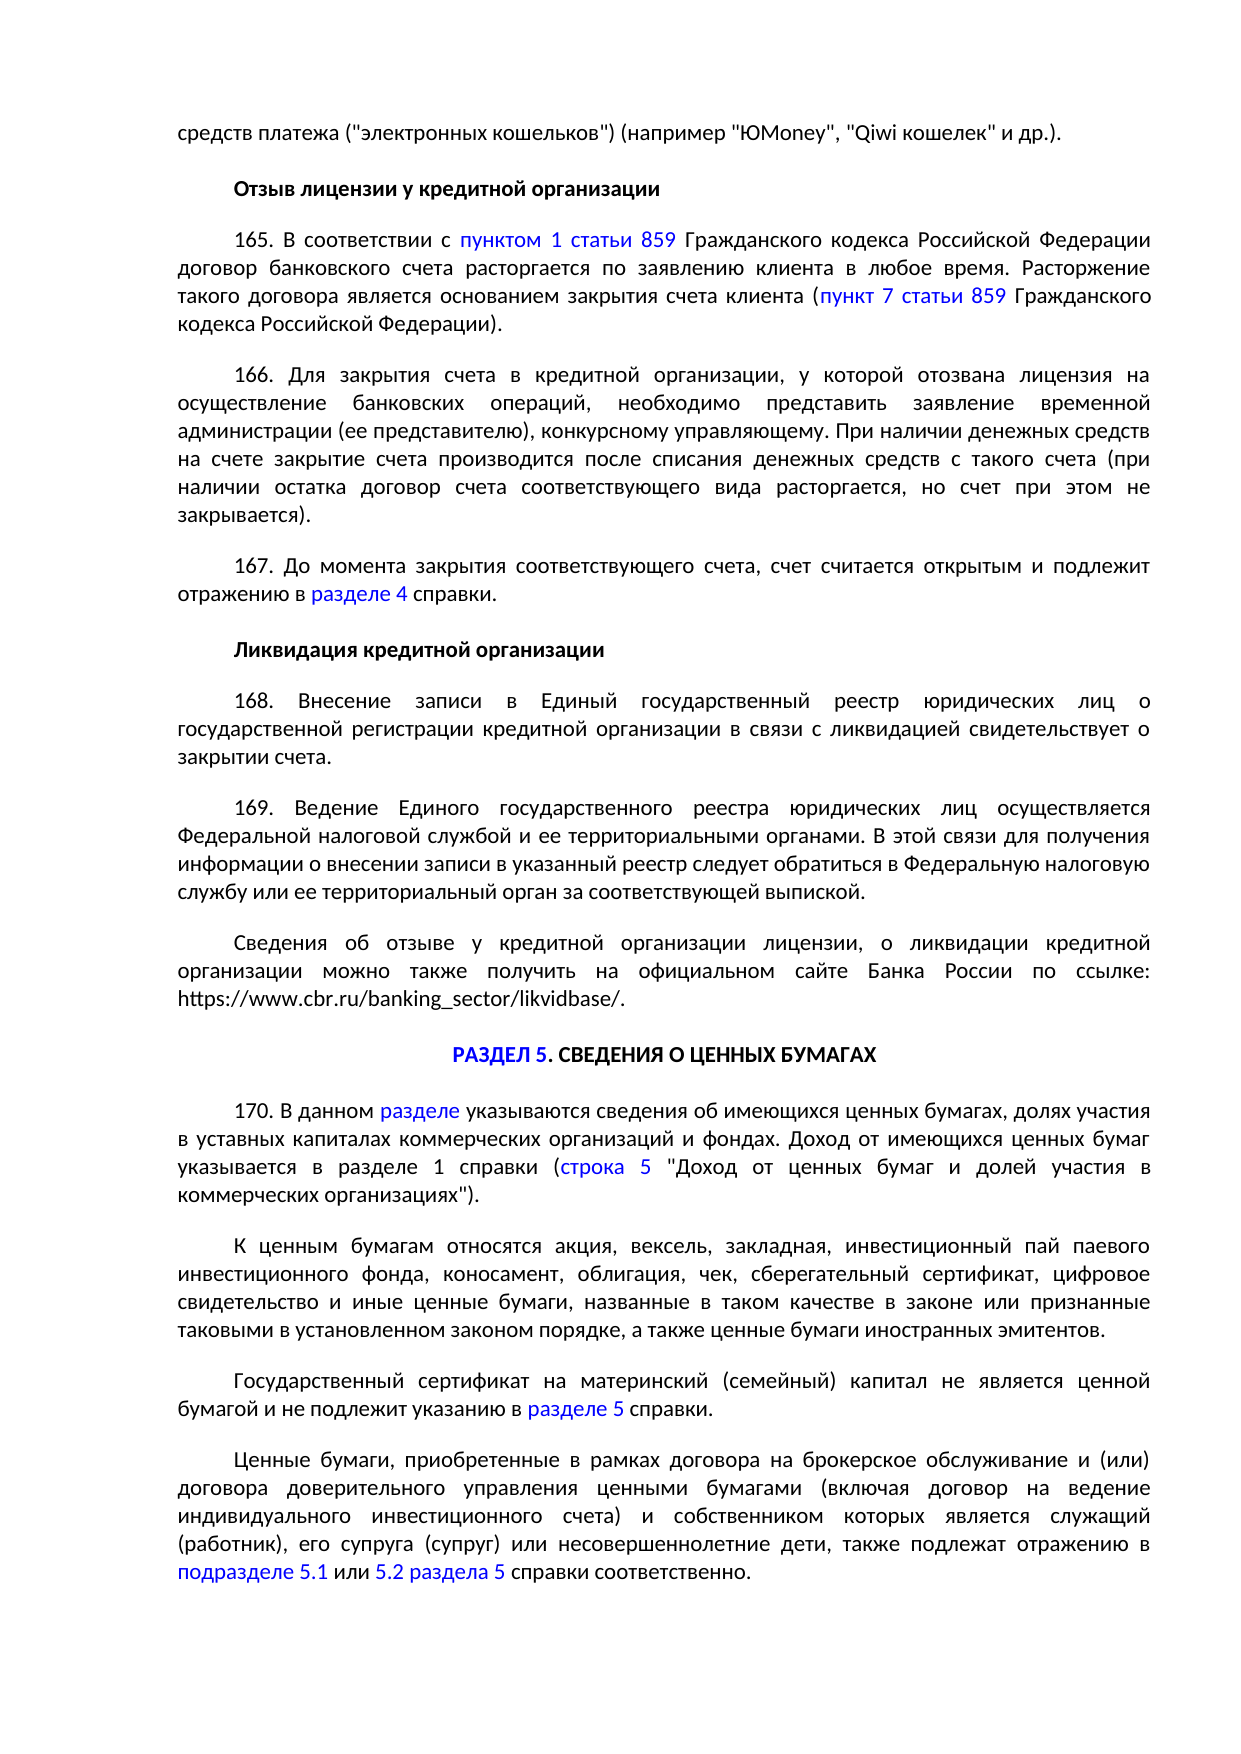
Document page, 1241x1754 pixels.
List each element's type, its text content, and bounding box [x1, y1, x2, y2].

title РАЗДЕЛ 5. СВЕДЕНИЯ О ЦЕННЫХ БУМАГАХ [177, 1040, 1152, 1068]
text 167. До момента закрытия соответствующего счета, счет считается открытым и подлежит отражению в разделе 4 справки. [177, 551, 1152, 607]
title Ликвидация кредитной организации [177, 635, 1152, 663]
text Государственный сертификат на материнский (семейный) капитал не является ценной бумагой и не подлежит указанию в разделе 5 справки. [177, 1366, 1152, 1422]
text 169. Ведение Единого государственного реестра юридических лиц осуществляется Федеральной налоговой службой и ее территориальными органами. В этой связи для получения информации о внесении записи в указанный реестр следует обратиться в Федеральную налоговую службу или ее территориальный орган за соответствующей выпиской. [177, 793, 1152, 905]
text 165. В соответствии с пунктом 1 статьи 859 Гражданского кодекса Российской Федерации договор банковского счета расторгается по заявлению клиента в любое время. Расторжение такого договора является основанием закрытия счета клиента (пункт 7 статьи 859 Гражданского кодекса Российской Федерации). [177, 225, 1152, 337]
text К ценным бумагам относятся акция, вексель, закладная, инвестиционный пай паевого инвестиционного фонда, коносамент, облигация, чек, сберегательный сертификат, цифровое свидетельство и иные ценные бумаги, названные в таком качестве в законе или признанные таковыми в установленном законом порядке, а также ценные бумаги иностранных эмитентов. [177, 1231, 1152, 1343]
title Отзыв лицензии у кредитной организации [177, 174, 1152, 202]
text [177, 118, 1152, 146]
text Сведения об отзыве у кредитной организации лицензии, о ликвидации кредитной организации можно также получить на официальном сайте Банка России по ссылке: https://www.cbr.ru/banking_sector/likvidbase/. [177, 928, 1152, 1012]
text 170. В данном разделе указываются сведения об имеющихся ценных бумагах, долях участия в уставных капиталах коммерческих организаций и фондах. Доход от имеющихся ценных бумаг указывается в разделе 1 справки (строка 5 "Доход от ценных бумаг и долей участия в коммерческих организациях"). [177, 1096, 1152, 1208]
text 166. Для закрытия счета в кредитной организации, у которой отозвана лицензия на осуществление банковских операций, необходимо представить заявление временной администрации (ее представителю), конкурсному управляющему. При наличии денежных средств на счете закрытие счета производится после списания денежных средств с такого счета (при наличии остатка договор счета соответствующего вида расторгается, но счет при этом не закрывается). [177, 360, 1152, 528]
text Ценные бумаги, приобретенные в рамках договора на брокерское обслуживание и (или) договора доверительного управления ценными бумагами (включая договор на ведение индивидуального инвестиционного счета) и собственником которых является служащий (работник), его супруга (супруг) или несовершеннолетние дети, также подлежат отражению в подразделе 5.1 или 5.2 раздела 5 справки соответственно. [177, 1445, 1152, 1585]
text 168. Внесение записи в Единый государственный реестр юридических лиц о государственной регистрации кредитной организации в связи с ликвидацией свидетельствует о закрытии счета. [177, 686, 1152, 770]
